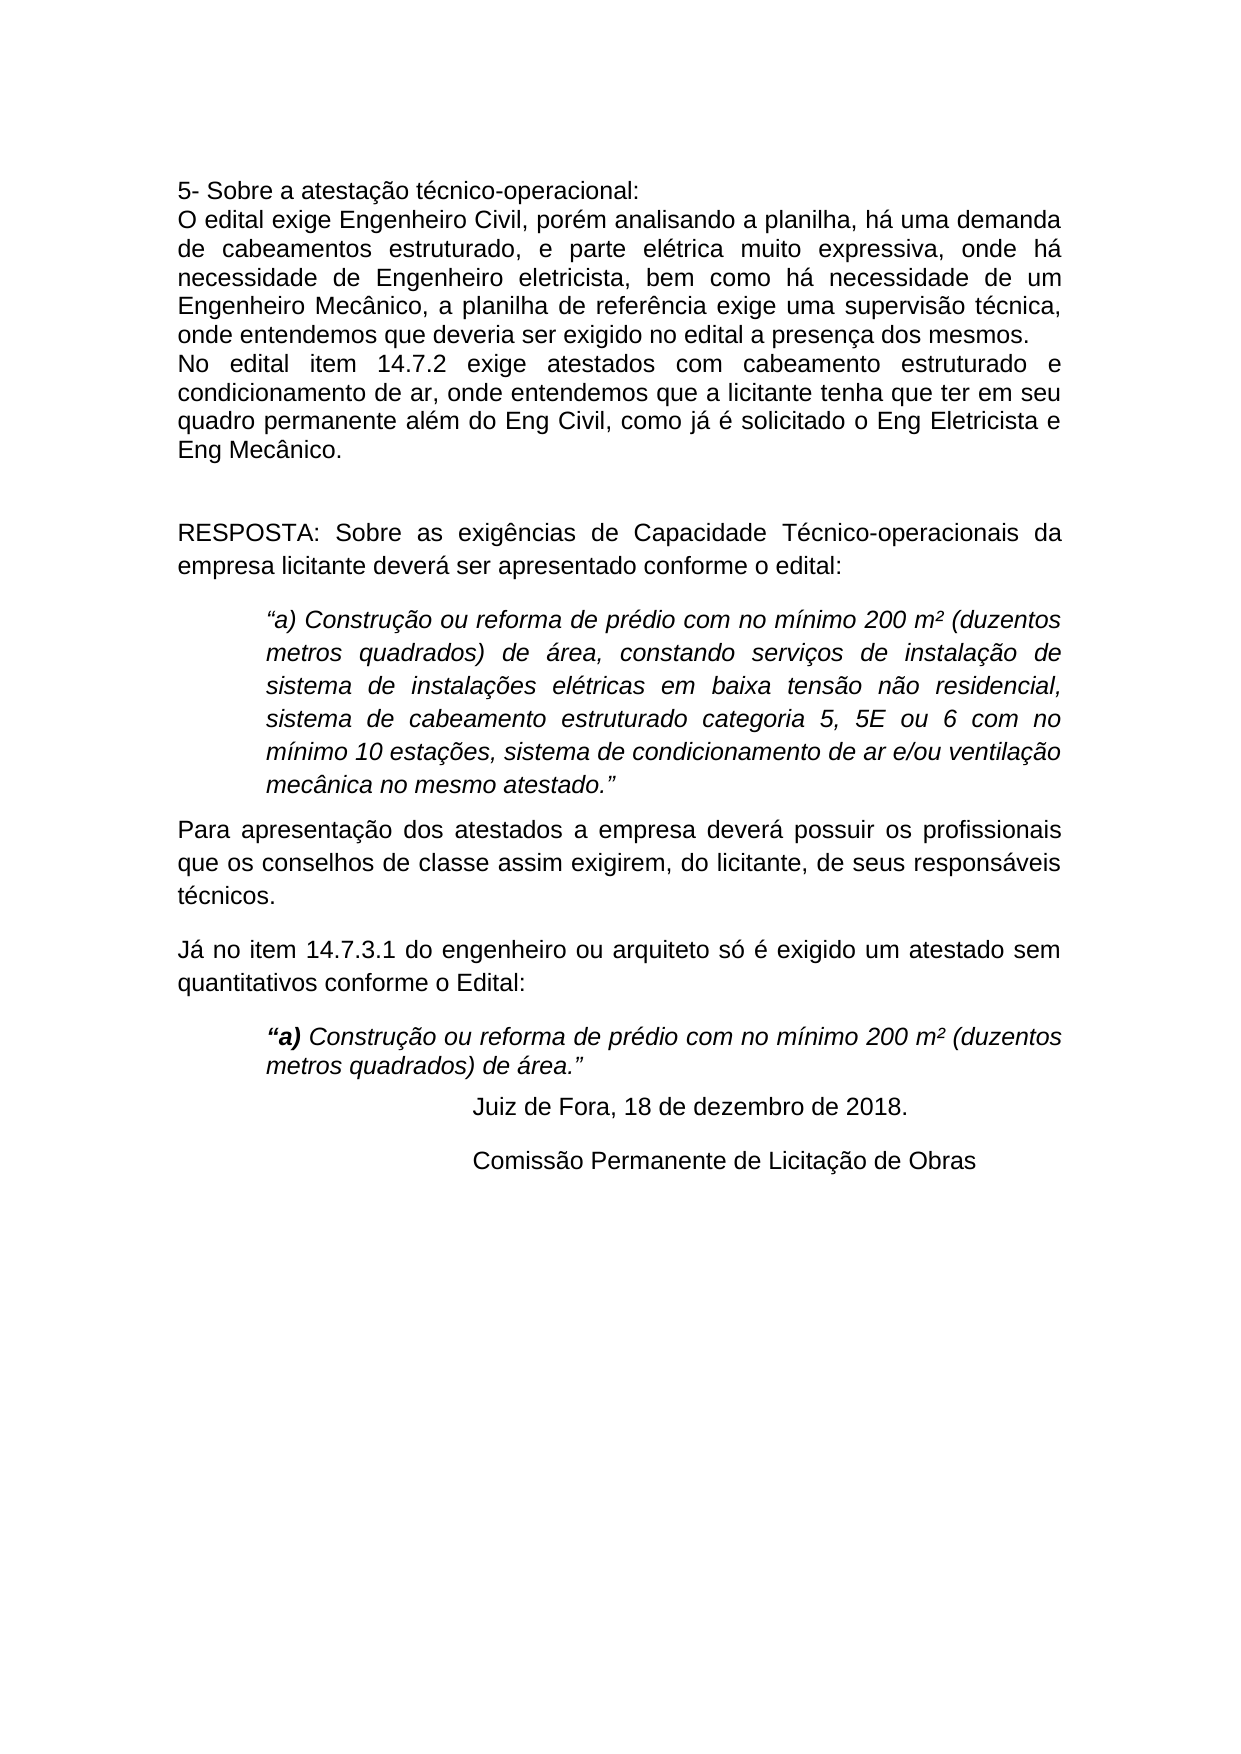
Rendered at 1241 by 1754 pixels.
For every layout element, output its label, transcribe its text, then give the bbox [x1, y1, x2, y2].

text O edital exige Engenheiro Civil, porém analisando a planilha, há uma demanda de cabeamentos estruturado, e parte elétrica muito expressiva, onde há necessidade de Engenheiro eletricista, bem como há necessidade de um Engenheiro Mecânico, a planilha de referência exige uma supervisão técnica, onde entendemos que deveria ser exigido no edital a presença dos mesmos. [177, 205, 1063, 349]
text No edital item 14.7.2 exige atestados com cabeamento estruturado e condicionamento de ar, onde entendemos que a licitante tenha que ter em seu quadro permanente além do Eng Civil, como já é solicitado o Eng Eletricista e Eng Mecânico. [177, 349, 1063, 464]
list “a) Construção ou reforma de prédio com no mínimo 200 m² (duzentos metros quadrados) de área, constando serviços de instalação de sistema de instalações elétricas em baixa tensão não residencial, sistema de cabeamento estruturado categoria 5, 5E ou 6 com no mínimo 10 estações, sistema de condicionamento de ar e/ou ventilação mecânica no mesmo atestado.” [266, 604, 1063, 798]
text RESPOSTA: Sobre as exigências de Capacidade Técnico-operacionais da empresa licitante deverá ser apresentado conforme o edital: [177, 518, 1063, 579]
text Para apresentação dos atestados a empresa deverá possuir os profissionais que os conselhos de classe assim exigirem, do licitante, de seus responsáveis técnicos. [177, 815, 1063, 910]
text Já no item 14.7.3.1 do engenheiro ou arquiteto só é exigido um atestado sem quantitativos conforme o Edital: [177, 935, 1063, 997]
text Comissão Permanente de Licitação de Obras [177, 1146, 1063, 1174]
text Juiz de Fora, 18 de dezembro de 2018. [177, 1092, 1063, 1121]
list “a) Construção ou reforma de prédio com no mínimo 200 m² (duzentos metros quadrados) de área.” [266, 1022, 1063, 1079]
text 5- Sobre a atestação técnico-operacional: [177, 176, 1063, 205]
